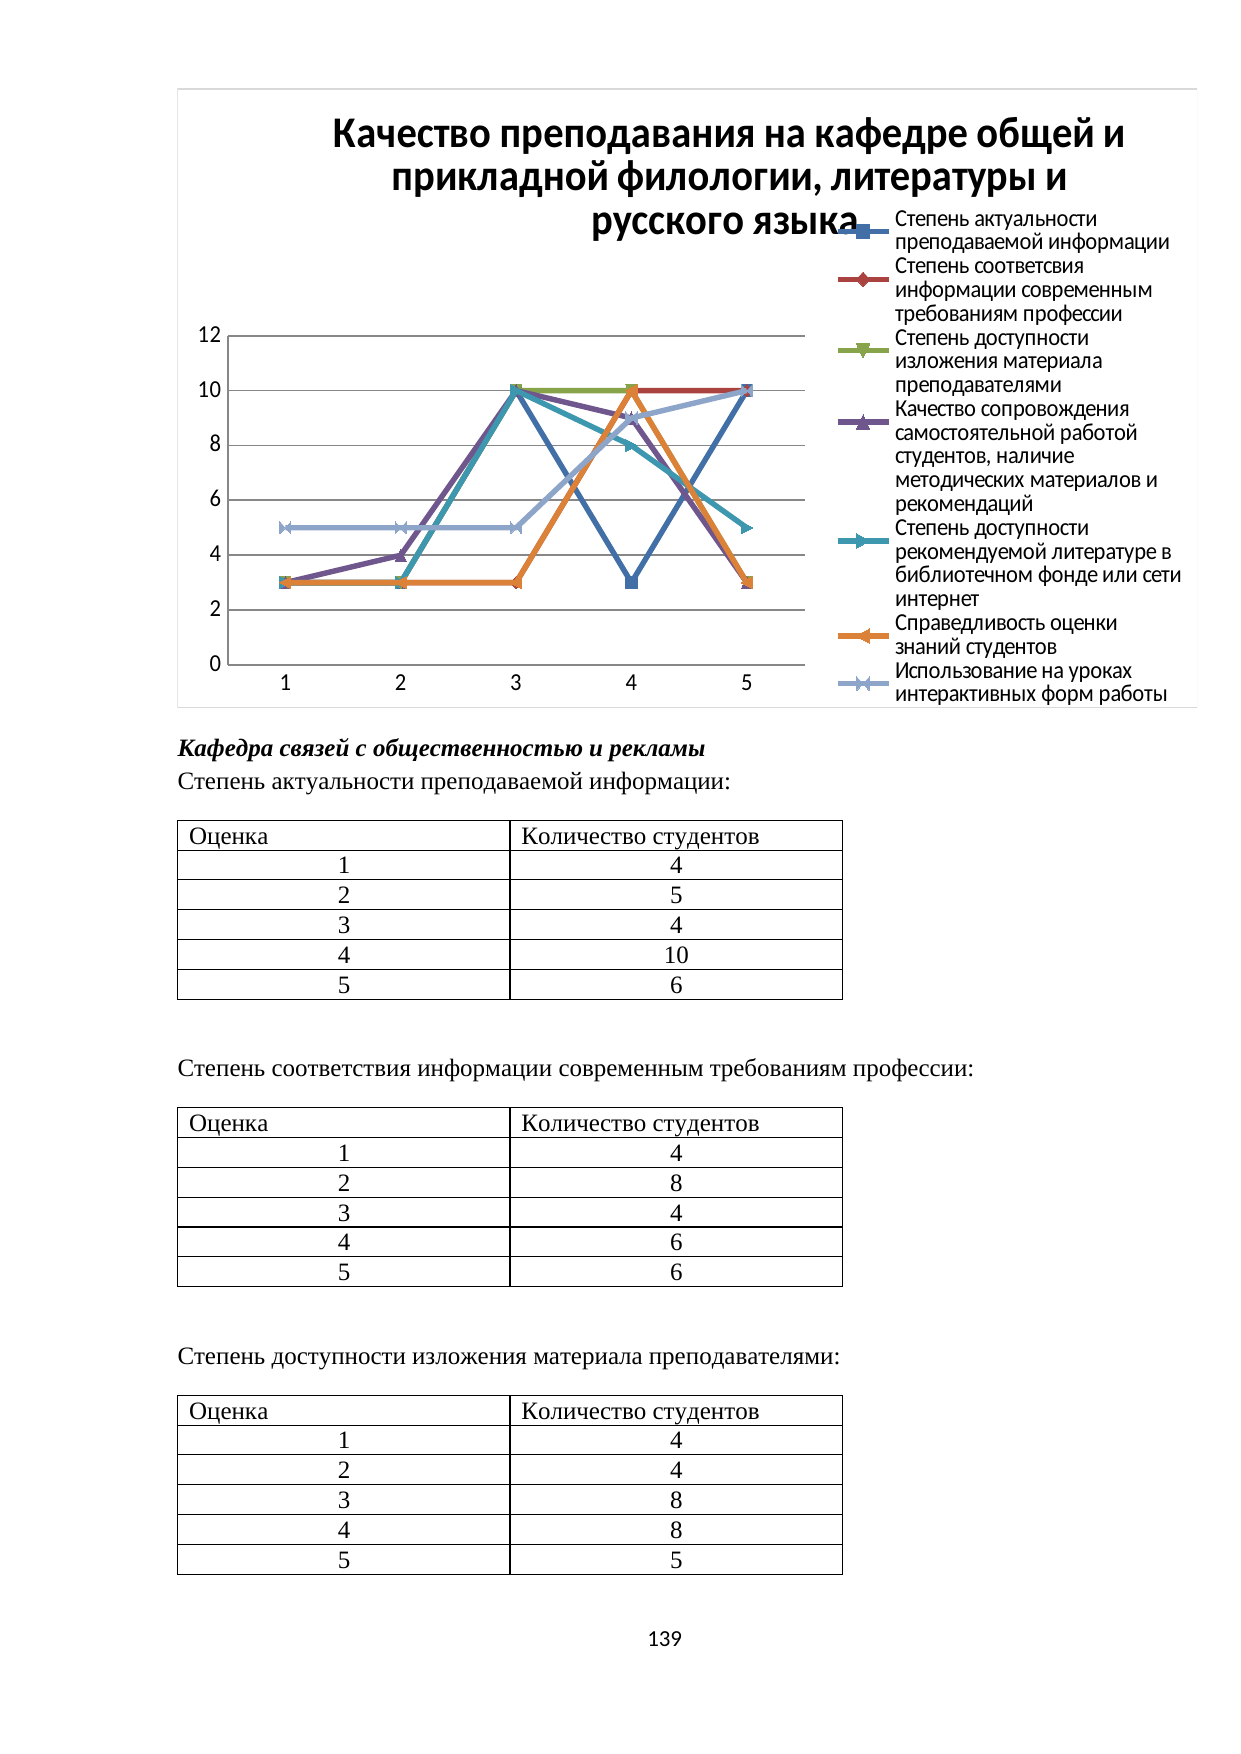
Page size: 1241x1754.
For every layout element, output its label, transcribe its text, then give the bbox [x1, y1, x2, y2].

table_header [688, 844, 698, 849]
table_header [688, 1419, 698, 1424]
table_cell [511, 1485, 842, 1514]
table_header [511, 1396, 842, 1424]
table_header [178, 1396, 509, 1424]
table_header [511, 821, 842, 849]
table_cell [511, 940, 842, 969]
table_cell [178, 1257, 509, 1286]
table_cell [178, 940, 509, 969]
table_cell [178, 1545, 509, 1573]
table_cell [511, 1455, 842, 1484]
text Степень соответствия информации современным требованиям профессии: [177, 1053, 1152, 1082]
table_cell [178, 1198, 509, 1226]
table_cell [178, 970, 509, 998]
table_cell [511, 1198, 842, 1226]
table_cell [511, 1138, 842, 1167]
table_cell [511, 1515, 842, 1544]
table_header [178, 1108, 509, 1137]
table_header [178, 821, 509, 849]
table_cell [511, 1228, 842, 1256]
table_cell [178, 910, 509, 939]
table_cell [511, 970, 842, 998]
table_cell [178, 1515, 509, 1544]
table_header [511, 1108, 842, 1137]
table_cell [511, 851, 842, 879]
text Степень актуальности преподаваемой информации: [177, 766, 1152, 794]
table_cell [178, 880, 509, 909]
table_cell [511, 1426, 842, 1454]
subtitle Кафедра связей с общественностью и рекламы [177, 733, 1152, 762]
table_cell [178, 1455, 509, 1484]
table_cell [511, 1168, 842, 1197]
text Степень доступности изложения материала преподавателями: [177, 1341, 1152, 1369]
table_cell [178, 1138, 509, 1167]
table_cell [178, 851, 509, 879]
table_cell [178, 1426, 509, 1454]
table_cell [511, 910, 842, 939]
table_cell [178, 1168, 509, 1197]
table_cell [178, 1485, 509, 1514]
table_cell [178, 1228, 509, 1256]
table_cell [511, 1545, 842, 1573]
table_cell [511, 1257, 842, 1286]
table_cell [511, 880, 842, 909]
